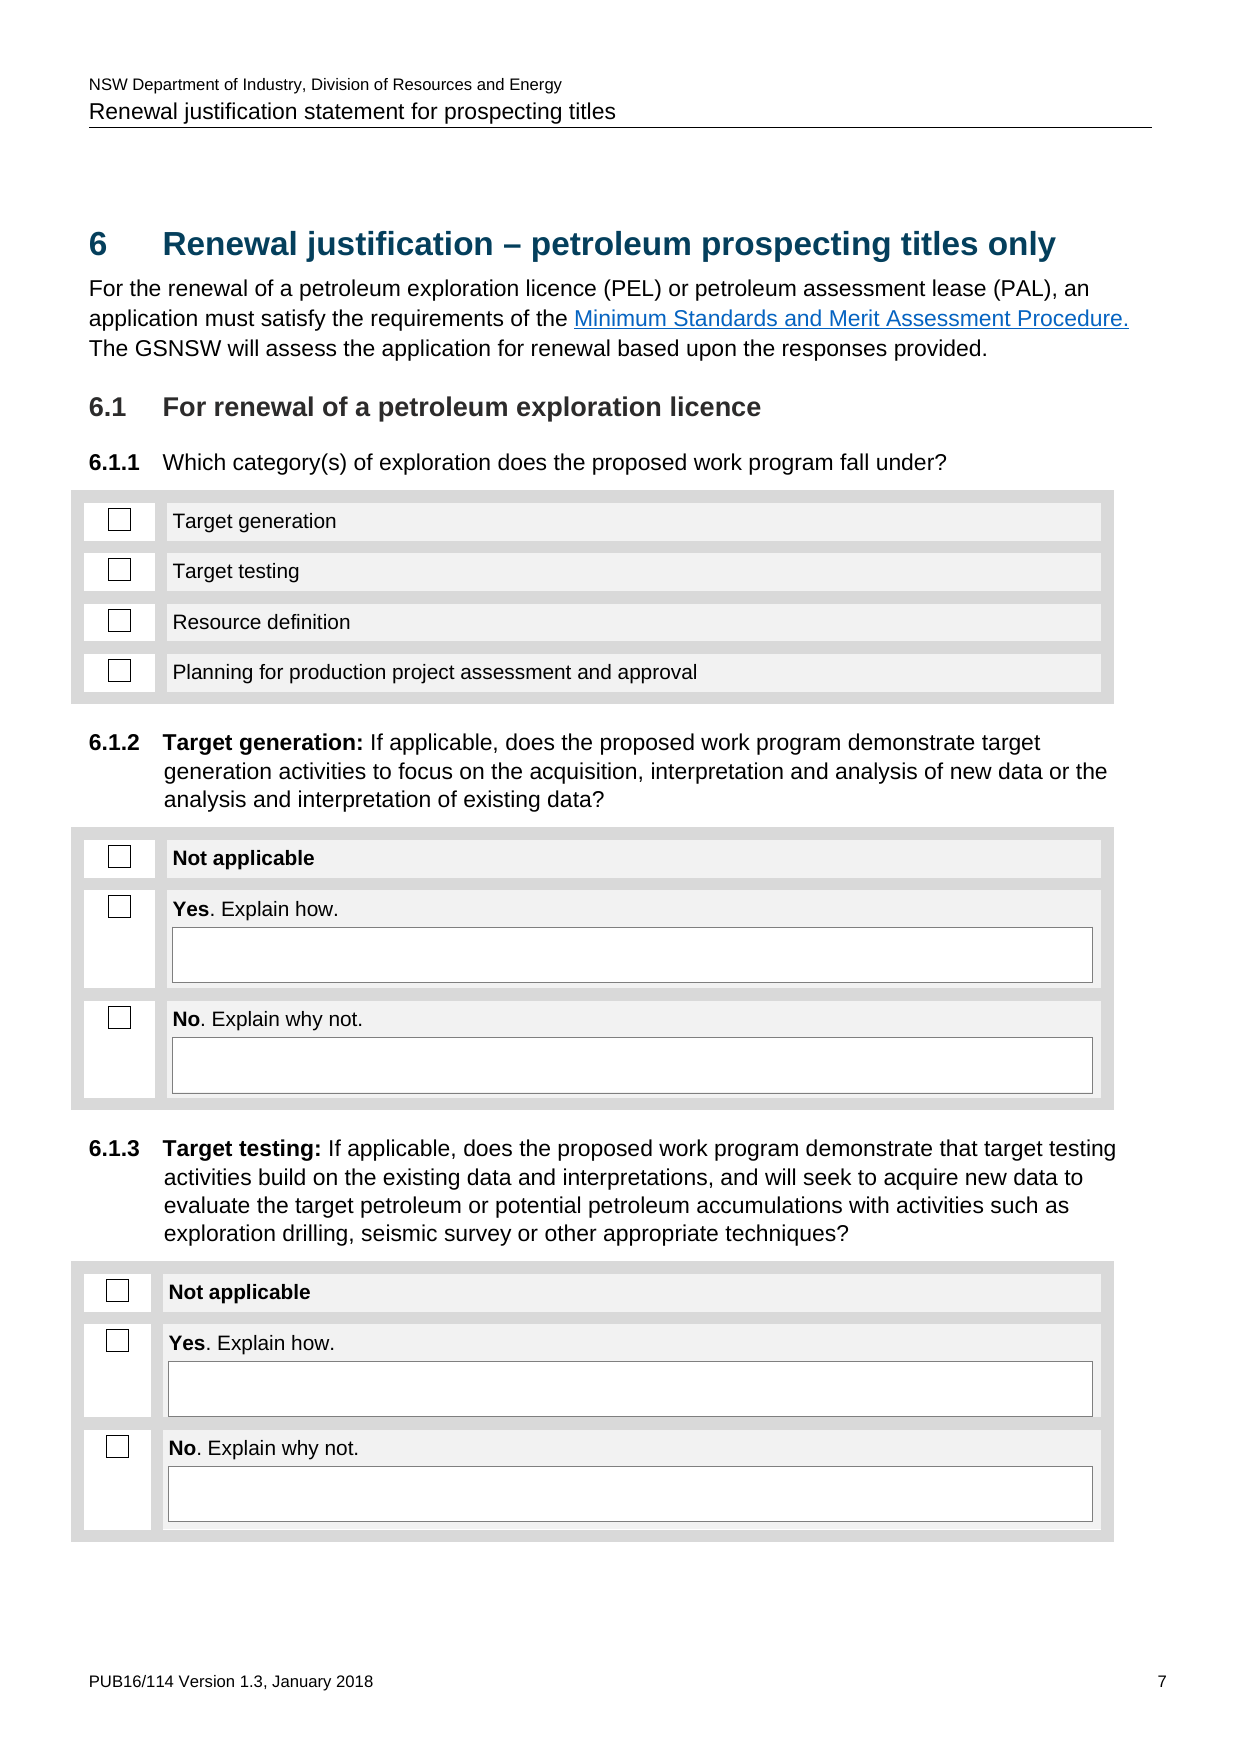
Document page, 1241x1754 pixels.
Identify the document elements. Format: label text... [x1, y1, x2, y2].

table_cell Planning for production project assessment and approval [167, 654, 1101, 692]
subtitle Which category(s) of exploration does the proposed work program fall under? [89, 449, 1152, 476]
text For the renewal of a petroleum exploration licence (PEL) or petroleum assessment lease (PAL), an application must satisfy the requirements of the Minimum Standards and Merit Assessment Procedure. The GSNSW will assess the application for renewal based upon the responses provided. [89, 275, 1152, 362]
table_header Not applicable [167, 840, 1101, 878]
table_cell [84, 890, 155, 988]
subtitle Target testing: If applicable, does the proposed work program demonstrate that target testing activities build on the existing data and interpretations, and will seek to acquire new data to evaluate the target petroleum or potential petroleum accumulations with activities such as exploration drilling, seismic survey or other appropriate techniques? [89, 1135, 1152, 1247]
table_cell [84, 604, 155, 641]
table_header [84, 840, 155, 878]
table_cell [84, 1001, 155, 1098]
table_cell [84, 553, 155, 591]
table_cell Resource definition [167, 604, 1101, 641]
table_header Not applicable [163, 1274, 1101, 1312]
subtitle Target generation: If applicable, does the proposed work program demonstrate target generation activities to focus on the acquisition, interpretation and analysis of new data or the analysis and interpretation of existing data? [89, 729, 1152, 813]
subtitle For renewal of a petroleum exploration licence [89, 391, 1152, 422]
table_cell No. Explain why not. [167, 1001, 1101, 1098]
table_cell [84, 1430, 151, 1529]
table_cell Yes. Explain how. [167, 890, 1101, 988]
subtitle Renewal justification – petroleum prospecting titles only [89, 224, 1152, 263]
table_cell [84, 1324, 151, 1417]
table_cell Target testing [167, 553, 1101, 591]
table_cell [84, 654, 155, 692]
table_header [84, 503, 155, 541]
table_cell Yes. Explain how. [163, 1324, 1101, 1417]
table_cell No. Explain why not. [163, 1430, 1101, 1529]
table_header Target generation [167, 503, 1101, 541]
table_header [84, 1274, 151, 1312]
